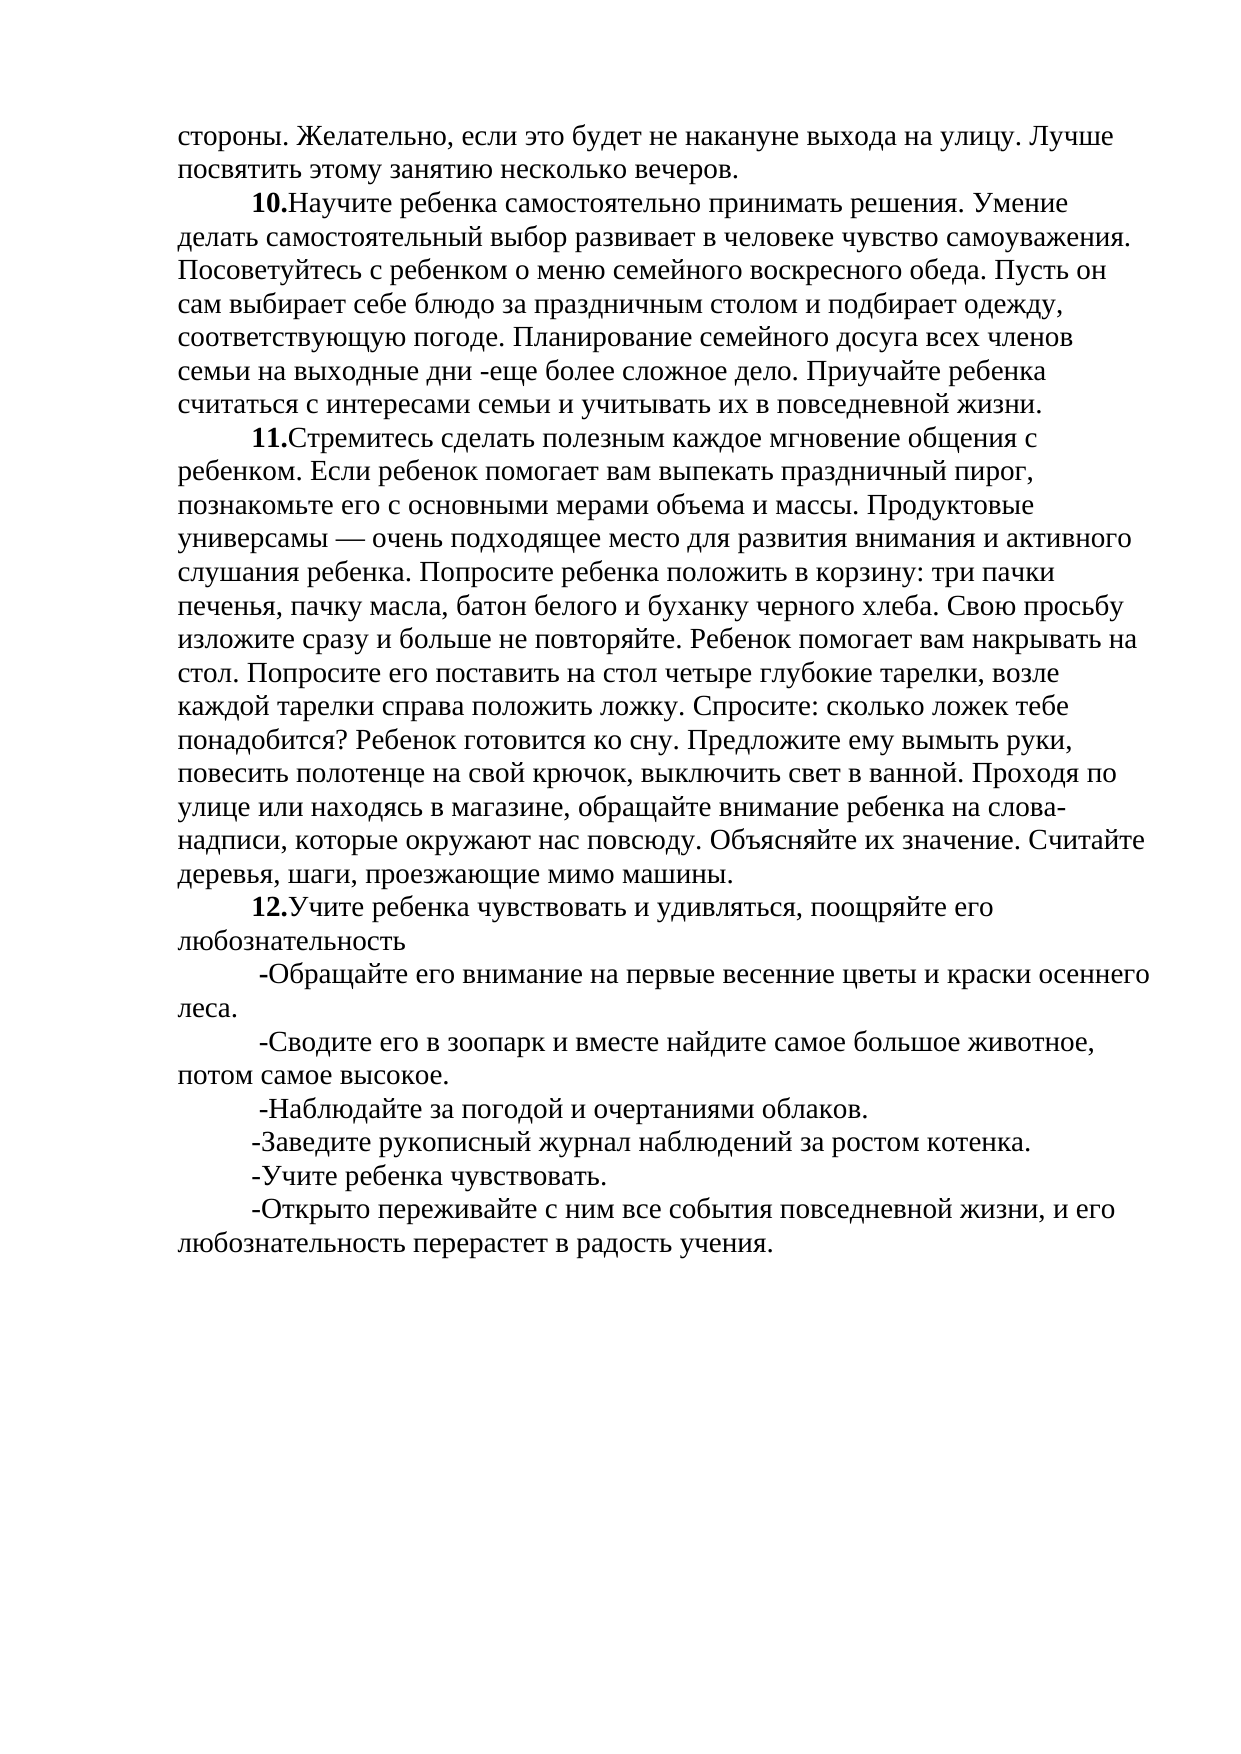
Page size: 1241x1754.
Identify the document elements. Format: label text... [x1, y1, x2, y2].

text 12.Учите ребенка чувствовать и удивляться, поощряйте его любознательность [177, 889, 1152, 957]
text -Сводите его в зоопарк и вместе найдите самое большое животное, потом самое высокое. [177, 1024, 1152, 1091]
text -Обращайте его внимание на первые весенние цветы и краски осеннего леса. [177, 957, 1152, 1024]
text -Заведите рукописный журнал наблюдений за ростом котенка. [177, 1124, 1152, 1158]
text 10.Научите ребенка самостоятельно принимать решения. Умение делать самостоятельный выбор развивает в человеке чувство самоуважения. Посоветуйтесь с ребенком о меню семейного воскресного обеда. Пусть он сам выбирает себе блюдо за праздничным столом и подбирает одежду, соответствующую погоде. Планирование семейного досуга всех членов семьи на выходные дни -еще более сложное дело. Приучайте ребенка считаться с интересами семьи и учитывать их в повседневной жизни. [177, 185, 1152, 420]
text -Наблюдайте за погодой и очертаниями облаков. [177, 1091, 1152, 1124]
text 11.Стремитесь сделать полезным каждое мгновение общения с ребенком. Если ребенок помогает вам выпекать праздничный пирог, познакомьте его с основными мерами объема и массы. Продуктовые универсамы — очень подходящее место для развития внимания и активного слушания ребенка. Попросите ребенка положить в корзину: три пачки печенья, пачку масла, батон белого и буханку черного хлеба. Свою просьбу изложите сразу и больше не повторяйте. Ребенок помогает вам накрывать на стол. Попросите его поставить на стол четыре глубокие тарелки, возле каждой тарелки справа положить ложку. Спросите: сколько ложек тебе понадобится? Ребенок готовится ко сну. Предложите ему вымыть руки, повесить полотенце на свой крючок, выключить свет в ванной. Проходя по улице или находясь в магазине, обращайте внимание ребенка на слова-надписи, которые окружают нас повсюду. Объясняйте их значение. Считайте деревья, шаги, проезжающие мимо машины. [177, 420, 1152, 889]
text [177, 118, 1152, 185]
text -Открыто переживайте с ним все события повседневной жизни, и его любознательность перерастет в радость учения. [177, 1191, 1152, 1258]
text -Учите ребенка чувствовать. [177, 1158, 1152, 1191]
